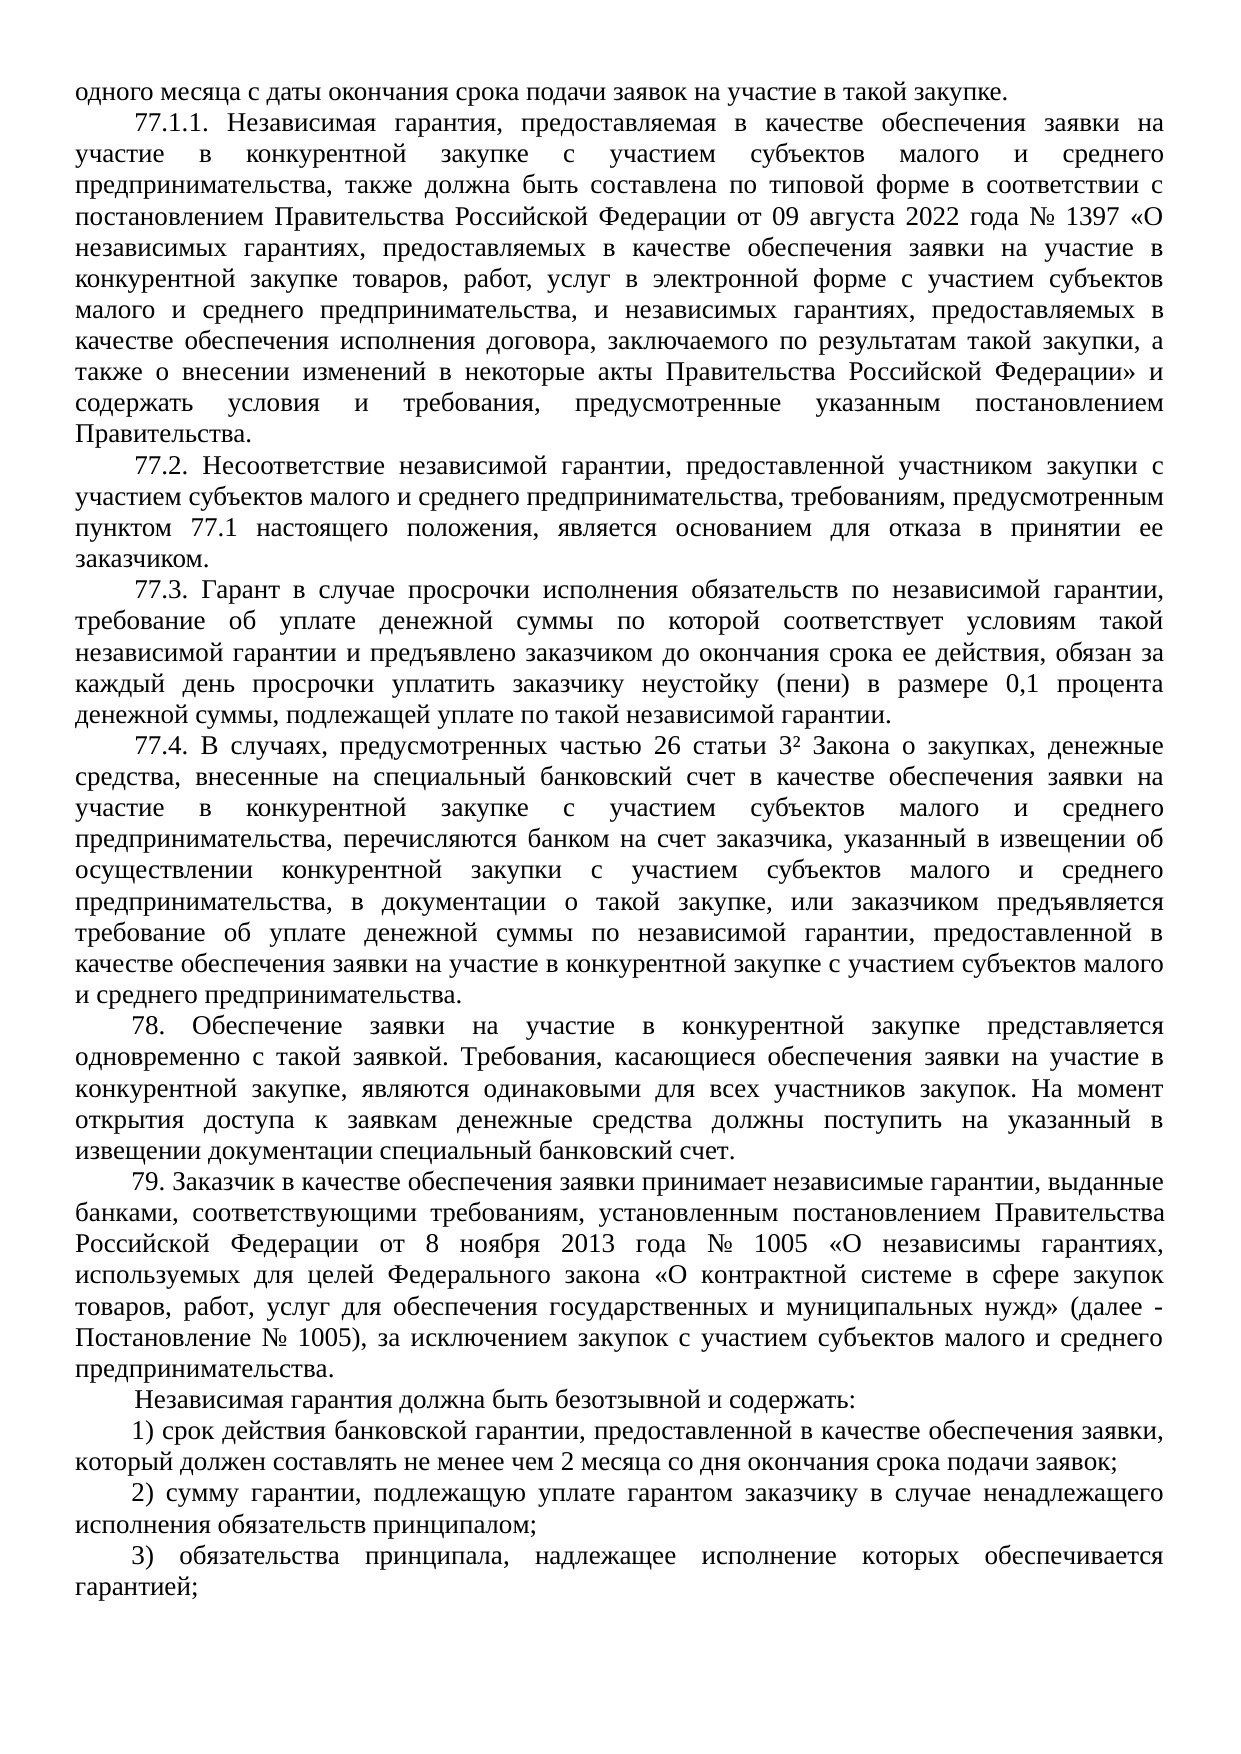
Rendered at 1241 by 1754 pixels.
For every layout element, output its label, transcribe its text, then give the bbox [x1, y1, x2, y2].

list 77.1.1. Независимая гарантия, предоставляемая в качестве обеспечения заявки на участие в конкурентной закупке с участием субъектов малого и среднего предпринимательства, также должна быть составлена по типовой форме в соответствии с постановлением Правительства Российской Федерации от 09 августа 2022 года № 1397 «О независимых гарантиях, предоставляемых в качестве обеспечения заявки на участие в конкурентной закупке товаров, работ, услуг в электронной форме с участием субъектов малого и среднего предпринимательства, и независимых гарантиях, предоставляемых в качестве обеспечения исполнения договора, заключаемого по результатам такой закупки, а также о внесении изменений в некоторые акты Правительства Российской Федерации» и содержать условия и требования, предусмотренные указанным постановлением Правительства. [75, 106, 1165, 449]
text Независимая гарантия должна быть безотзывной и содержать: [75, 1383, 1165, 1414]
list 77.2. Несоответствие независимой гарантии, предоставленной участником закупки с участием субъектов малого и среднего предпринимательства, требованиям, предусмотренным пунктом 77.1 настоящего положения, является основанием для отказа в принятии ее заказчиком. [75, 449, 1165, 573]
list 77.3. Гарант в случае просрочки исполнения обязательств по независимой гарантии, требование об уплате денежной суммы по которой соответствует условиям такой независимой гарантии и предъявлено заказчиком до окончания срока ее действия, обязан за каждый день просрочки уплатить заказчику неустойку (пени) в размере 0,1 процента денежной суммы, подлежащей уплате по такой независимой гарантии. [75, 573, 1165, 729]
text 1) срок действия банковской гарантии, предоставленной в качестве обеспечения заявки, который должен составлять не менее чем 2 месяца со дня окончания срока подачи заявок; [75, 1414, 1165, 1477]
text 3) обязательства принципала, надлежащее исполнение которых обеспечивается гарантией; [75, 1539, 1165, 1601]
text 79. Заказчик в качестве обеспечения заявки принимает независимые гарантии, выданные банками, соответствующими требованиям, установленным постановлением Правительства Российской Федерации от 8 ноября 2013 года № 1005 «О независимы гарантиях, используемых для целей Федерального закона «О контрактной системе в сфере закупок товаров, работ, услуг для обеспечения государственных и муниципальных нужд» (далее - Постановление № 1005), за исключением закупок с участием субъектов малого и среднего предпринимательства. [75, 1165, 1165, 1383]
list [75, 75, 1165, 106]
list 77.4. В случаях, предусмотренных частью 26 статьи 3² Закона о закупках, денежные средства, внесенные на специальный банковский счет в качестве обеспечения заявки на участие в конкурентной закупке с участием субъектов малого и среднего предпринимательства, перечисляются банком на счет заказчика, указанный в извещении об осуществлении конкурентной закупки с участием субъектов малого и среднего предпринимательства, в документации о такой закупке, или заказчиком предъявляется требование об уплате денежной суммы по независимой гарантии, предоставленной в качестве обеспечения заявки на участие в конкурентной закупке с участием субъектов малого и среднего предпринимательства. [75, 729, 1165, 1009]
text 2) сумму гарантии, подлежащую уплате гарантом заказчику в случае ненадлежащего исполнения обязательств принципалом; [75, 1477, 1165, 1539]
text 78. Обеспечение заявки на участие в конкурентной закупке представляется одновременно с такой заявкой. Требования, касающиеся обеспечения заявки на участие в конкурентной закупке, являются одинаковыми для всех участников закупок. На момент открытия доступа к заявкам денежные средства должны поступить на указанный в извещении документации специальный банковский счет. [75, 1009, 1165, 1165]
